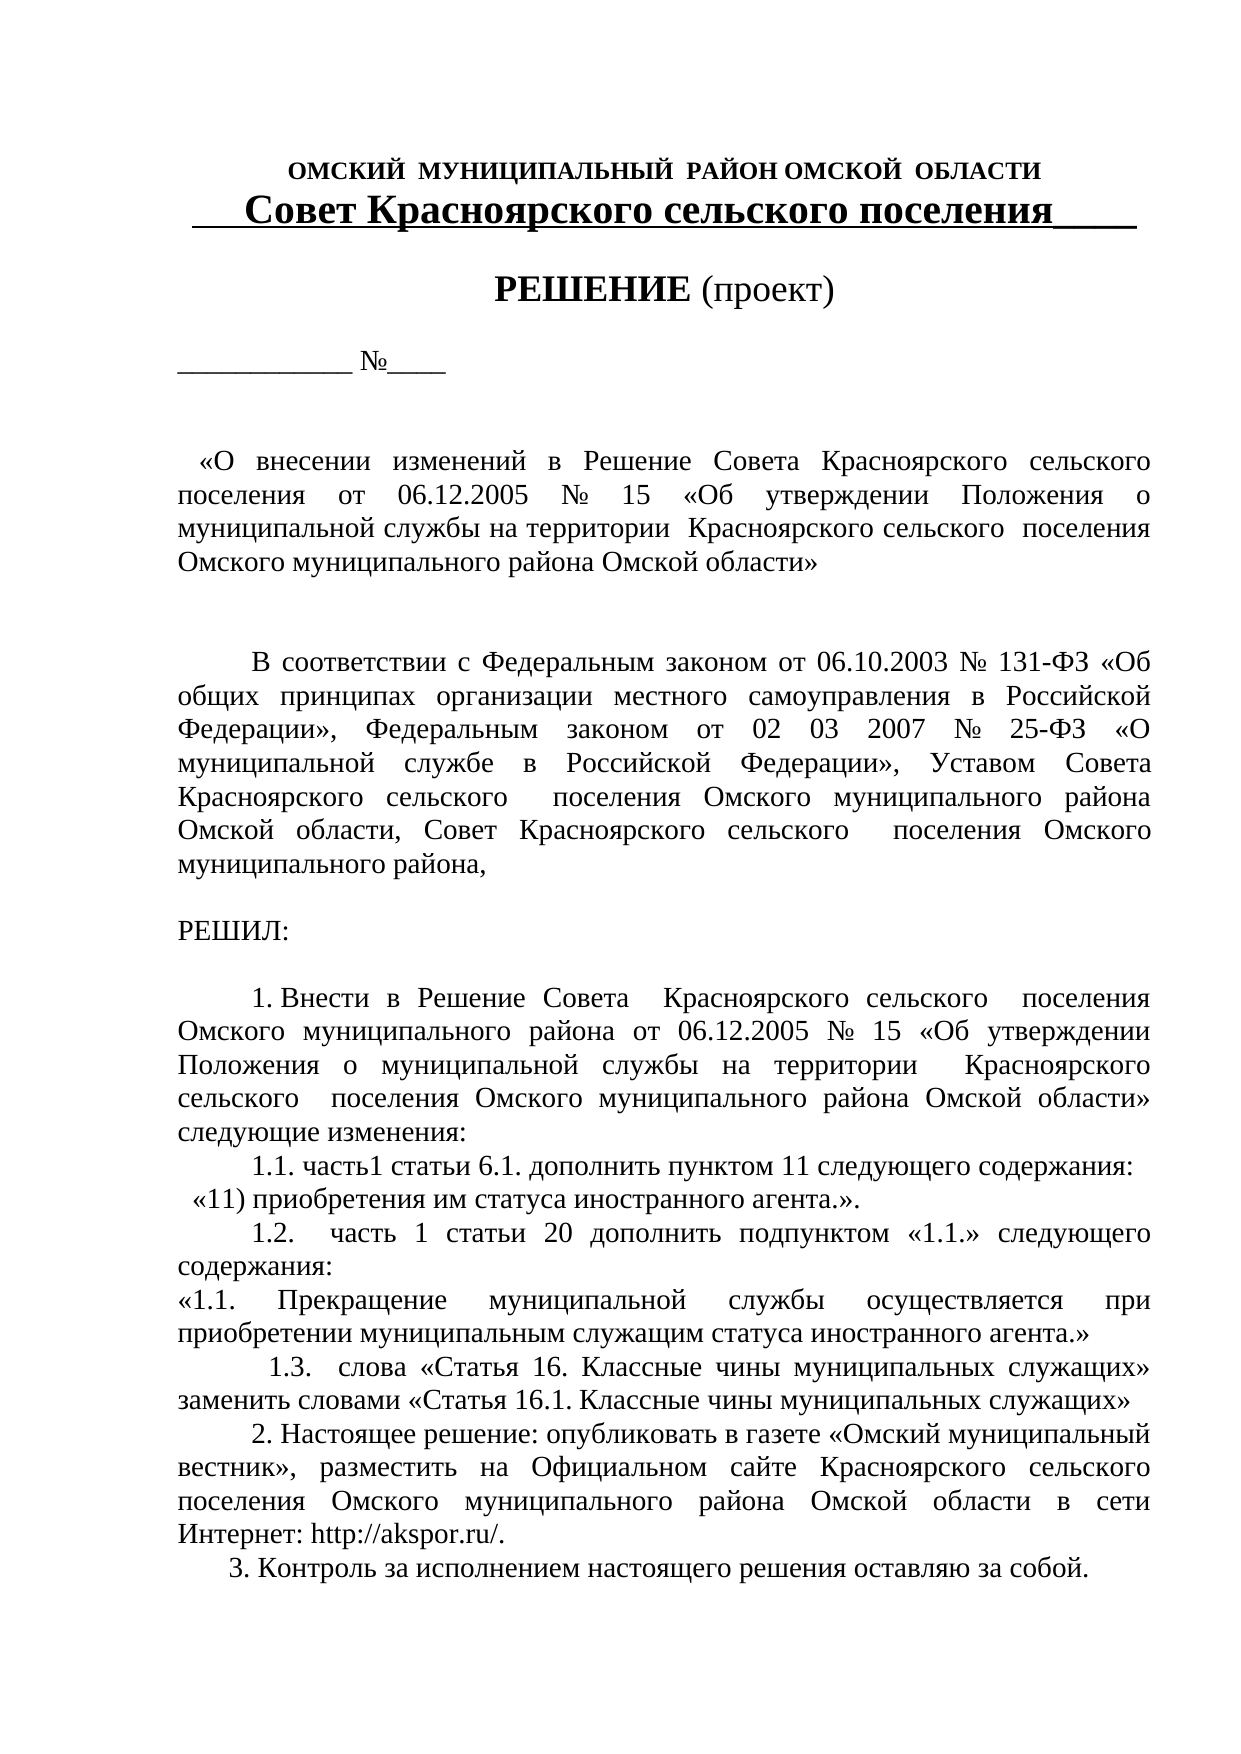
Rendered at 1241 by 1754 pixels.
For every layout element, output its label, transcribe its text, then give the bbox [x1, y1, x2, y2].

text ОМСКИЙ МУНИЦИПАЛЬНЫЙ РАЙОН ОМСКОЙ ОБЛАСТИ [177, 156, 1152, 184]
text 1.1. часть1 статьи 6.1. дополнить пунктом 11 следующего содержания: [177, 1148, 1152, 1181]
text РЕШЕНИЕ (проект) [177, 266, 1152, 309]
text В соответствии с Федеральным законом от 06.10.2003 № 131-ФЗ «Об общих принципах организации местного самоуправления в Российской Федерации», Федеральным законом от 02 03 2007 № 25-ФЗ «О муниципальной службе в Российской Федерации», Уставом Совета Красноярского сельского поселения Омского муниципального района Омской области, Совет Красноярского сельского поселения Омского муниципального района, [177, 644, 1152, 879]
text 1. Внести в Решение Совета Красноярского сельского поселения Омского муниципального района от 06.12.2005 № 15 «Об утверждении Положения о муниципальной службы на территории Красноярского сельского поселения Омского муниципального района Омской области» следующие изменения: [177, 980, 1152, 1148]
text РЕШИЛ: [177, 913, 1152, 946]
text «1.1. Прекращение муниципальной службы осуществляется при приобретении муниципальным служащим статуса иностранного агента.» [177, 1282, 1152, 1349]
text «О внесении изменений в Решение Совета Красноярского сельского поселения от 06.12.2005 № 15 «Об утверждении Положения о муниципальной службы на территории Красноярского сельского поселения Омского муниципального района Омской области» [177, 443, 1152, 577]
text ____________ №____ [177, 343, 1152, 376]
text 3. Контроль за исполнением настоящего решения оставляю за собой. [177, 1550, 1152, 1584]
text 2. Настоящее решение: опубликовать в газете «Омский муниципальный вестник», разместить на Официальном сайте Красноярского сельского поселения Омского муниципального района Омской области в сети Интернет: http://akspor.ru/. [177, 1416, 1152, 1550]
text 1.3. слова «Статья 16. Классные чины муниципальных служащих» заменить словами «Статья 16.1. Классные чины муниципальных служащих» [177, 1349, 1152, 1416]
text «11) приобретения им статуса иностранного агента.». [177, 1181, 1152, 1215]
text Совет Красноярского сельского поселения____ [177, 184, 1152, 232]
text 1.2. часть 1 статьи 20 дополнить подпунктом «1.1.» следующего содержания: [177, 1215, 1152, 1282]
